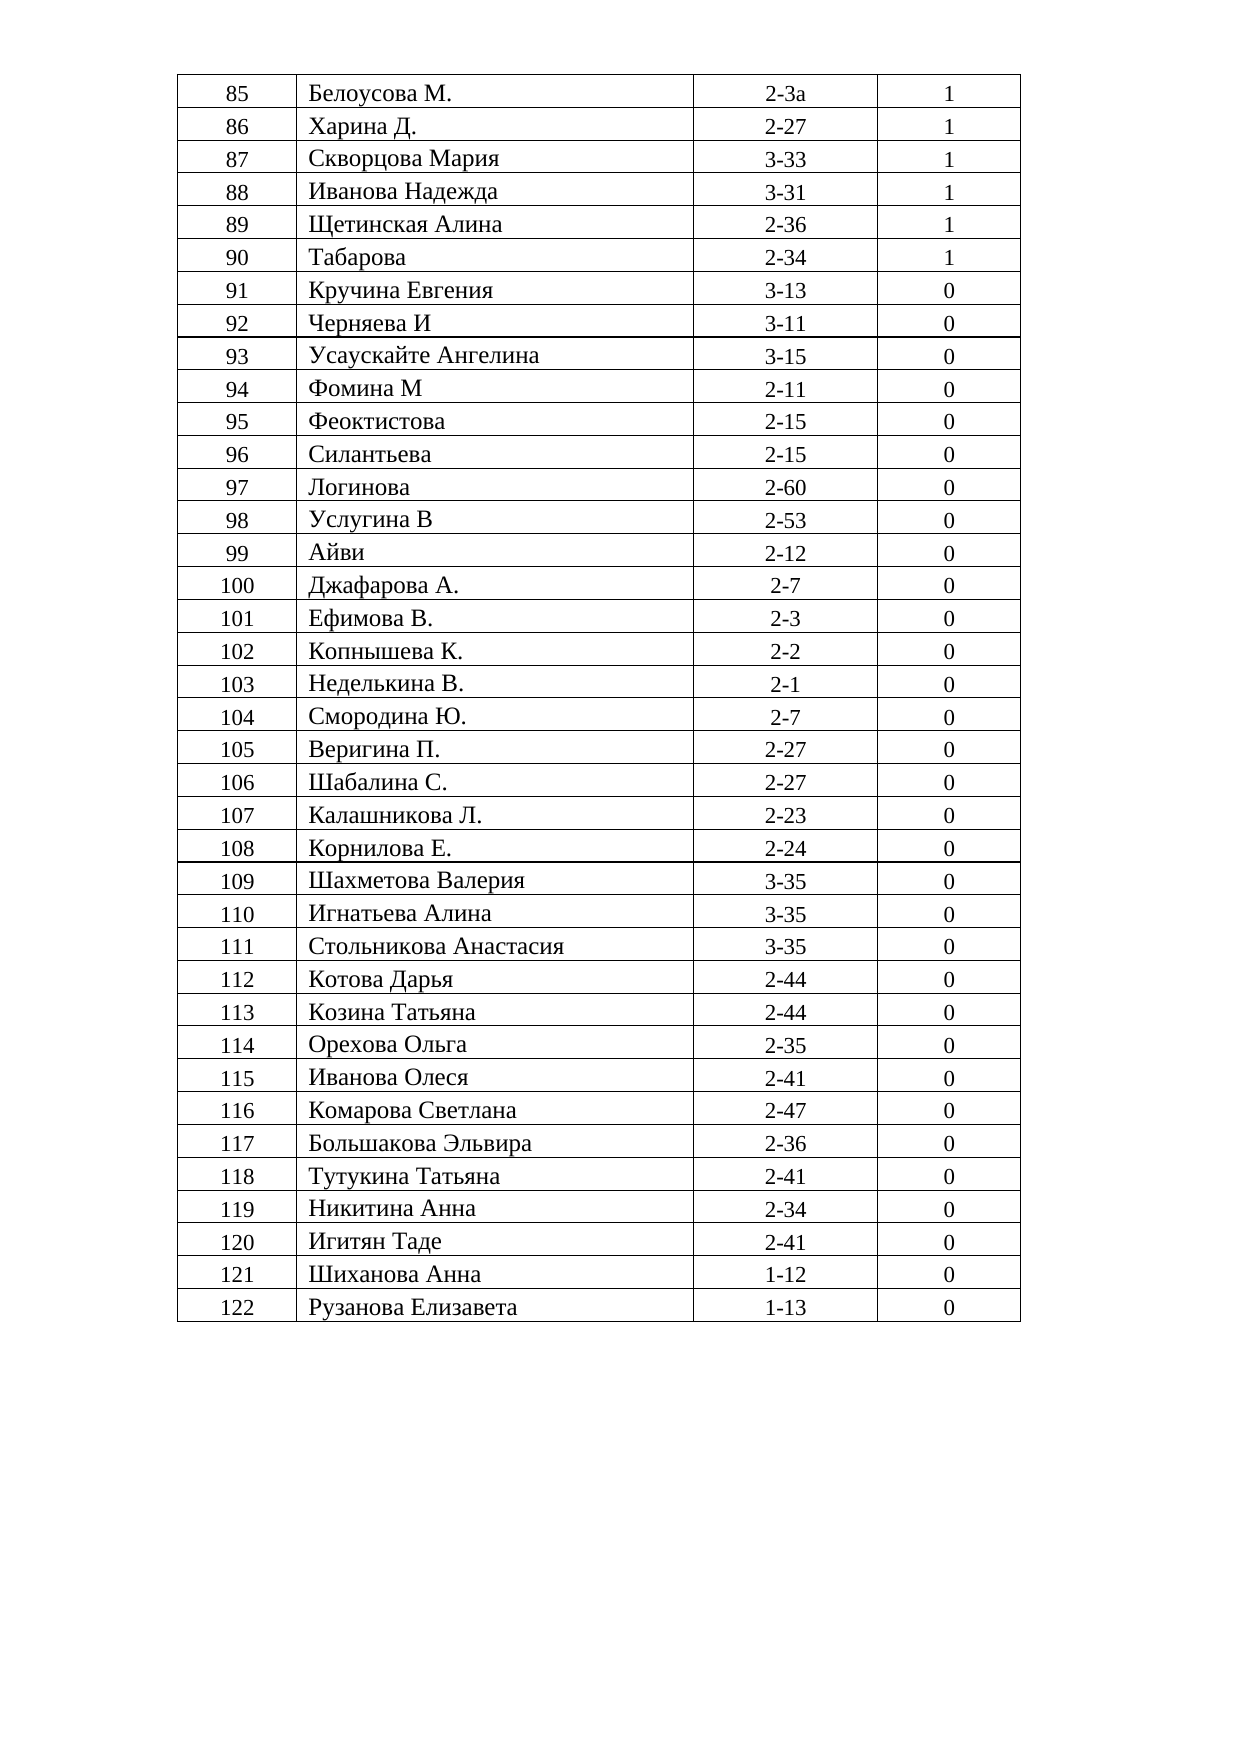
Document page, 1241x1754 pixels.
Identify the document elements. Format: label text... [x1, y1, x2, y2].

table_cell 3-35 [694, 928, 877, 960]
table_cell 3-11 [694, 305, 877, 336]
table_cell 97 [178, 469, 296, 500]
table_cell Игитян Таде [297, 1223, 693, 1255]
table_cell 114 [178, 1026, 296, 1058]
table_cell 0 [878, 436, 1020, 468]
table_cell 118 [178, 1158, 296, 1189]
table_cell 2-12 [694, 534, 877, 566]
table_cell Калашникова Л. [297, 797, 693, 828]
table_cell Силантьева [297, 436, 693, 468]
table_cell Шабалина С. [297, 764, 693, 796]
table_cell 2-60 [694, 469, 877, 500]
table_cell 0 [878, 338, 1020, 369]
table_cell Орехова Ольга [297, 1026, 693, 1058]
table_cell 95 [178, 403, 296, 435]
table_cell 2-27 [694, 731, 877, 763]
table_cell 98 [178, 501, 296, 533]
table_cell 102 [178, 633, 296, 664]
table_cell 2-7 [694, 567, 877, 599]
table_cell Тутукина Татьяна [297, 1158, 693, 1189]
table_cell 2-35 [694, 1026, 877, 1058]
table_cell 110 [178, 895, 296, 927]
table_cell Шиханова Анна [297, 1256, 693, 1288]
table_cell 2-23 [694, 797, 877, 828]
table_cell 2-53 [694, 501, 877, 533]
table_cell 0 [878, 1223, 1020, 1255]
table_cell Кручина Евгения [297, 272, 693, 303]
table_cell 94 [178, 370, 296, 402]
table_cell 3-35 [694, 863, 877, 894]
table_cell 2-1 [694, 666, 877, 697]
table_cell 0 [878, 633, 1020, 664]
table_cell 0 [878, 370, 1020, 402]
table_cell 119 [178, 1191, 296, 1222]
table_cell 3-13 [694, 272, 877, 303]
table_cell 115 [178, 1059, 296, 1091]
table_cell 0 [878, 830, 1020, 861]
table_cell 0 [878, 1256, 1020, 1288]
table_cell 0 [878, 403, 1020, 435]
table_cell 0 [878, 600, 1020, 632]
table_cell Большакова Эльвира [297, 1125, 693, 1157]
table_cell Корнилова Е. [297, 830, 693, 861]
table_cell 2-44 [694, 994, 877, 1025]
table_cell 1-12 [694, 1256, 877, 1288]
table_cell 0 [878, 863, 1020, 894]
table_cell Неделькина В. [297, 666, 693, 697]
table_cell 0 [878, 1191, 1020, 1222]
table_cell 2-47 [694, 1092, 877, 1124]
table_cell Логинова [297, 469, 693, 500]
table_cell Айви [297, 534, 693, 566]
table_cell 0 [878, 895, 1020, 927]
table_cell Веригина П. [297, 731, 693, 763]
table_cell 2-2 [694, 633, 877, 664]
table_cell 90 [178, 239, 296, 271]
table_cell 0 [878, 1026, 1020, 1058]
table_cell Никитина Анна [297, 1191, 693, 1222]
table_cell 107 [178, 797, 296, 828]
table_cell Черняева И [297, 305, 693, 336]
table_cell Табарова [297, 239, 693, 271]
table_cell 117 [178, 1125, 296, 1157]
table_cell 2-34 [694, 1191, 877, 1222]
table_cell Щетинская Алина [297, 206, 693, 238]
table_cell 113 [178, 994, 296, 1025]
table_cell 0 [878, 1125, 1020, 1157]
table_cell 122 [178, 1289, 296, 1321]
table_cell 0 [878, 272, 1020, 303]
table_cell 2-15 [694, 403, 877, 435]
table_cell 2-7 [694, 698, 877, 730]
table_cell Игнатьева Алина [297, 895, 693, 927]
table_cell 86 [178, 108, 296, 139]
table_cell Услугина В [297, 501, 693, 533]
table_cell 2-27 [694, 108, 877, 139]
table_cell 0 [878, 764, 1020, 796]
table_cell 108 [178, 830, 296, 861]
table_cell 0 [878, 1158, 1020, 1189]
table_cell 0 [878, 994, 1020, 1025]
table_cell 3-15 [694, 338, 877, 369]
table_cell 101 [178, 600, 296, 632]
table_cell 2-3 [694, 600, 877, 632]
table_cell 2-36 [694, 206, 877, 238]
table_cell 109 [178, 863, 296, 894]
table_cell 2-27 [694, 764, 877, 796]
table_cell 2-41 [694, 1059, 877, 1091]
table_cell 2-24 [694, 830, 877, 861]
table_cell Феоктистова [297, 403, 693, 435]
table_cell 1-13 [694, 1289, 877, 1321]
table_cell 121 [178, 1256, 296, 1288]
table_cell Скворцова Мария [297, 141, 693, 172]
table_cell 0 [878, 534, 1020, 566]
table_cell 0 [878, 797, 1020, 828]
table_cell 1 [878, 206, 1020, 238]
table_cell 85 [178, 75, 296, 107]
table_cell Шахметова Валерия [297, 863, 693, 894]
table_cell 88 [178, 173, 296, 205]
table_cell 112 [178, 961, 296, 993]
table_cell Иванова Олеся [297, 1059, 693, 1091]
table_cell Ефимова В. [297, 600, 693, 632]
table_cell 2-11 [694, 370, 877, 402]
table_cell Рузанова Елизавета [297, 1289, 693, 1321]
table_cell Стольникова Анастасия [297, 928, 693, 960]
table_cell 0 [878, 961, 1020, 993]
table_cell 0 [878, 731, 1020, 763]
table_cell 3-35 [694, 895, 877, 927]
table_cell 1 [878, 108, 1020, 139]
table_cell 0 [878, 1289, 1020, 1321]
table_cell 0 [878, 1059, 1020, 1091]
table_cell 87 [178, 141, 296, 172]
table_cell 2-15 [694, 436, 877, 468]
table_cell Усаускайте Ангелина [297, 338, 693, 369]
table_cell Смородина Ю. [297, 698, 693, 730]
table_cell Иванова Надежда [297, 173, 693, 205]
table_cell Копнышева К. [297, 633, 693, 664]
table_cell 1 [878, 173, 1020, 205]
table_cell Белоусова М. [297, 75, 693, 107]
table_cell 96 [178, 436, 296, 468]
table_cell 0 [878, 698, 1020, 730]
table_cell 0 [878, 567, 1020, 599]
table_cell 0 [878, 305, 1020, 336]
table_cell 3-31 [694, 173, 877, 205]
table_cell 2-34 [694, 239, 877, 271]
table_cell 100 [178, 567, 296, 599]
table_cell 103 [178, 666, 296, 697]
table_cell 99 [178, 534, 296, 566]
table_cell 111 [178, 928, 296, 960]
table_cell 1 [878, 75, 1020, 107]
table_cell 0 [878, 469, 1020, 500]
table_cell 116 [178, 1092, 296, 1124]
table_cell 2-36 [694, 1125, 877, 1157]
table_cell 92 [178, 305, 296, 336]
table_cell 120 [178, 1223, 296, 1255]
table_cell Комарова Светлана [297, 1092, 693, 1124]
table_cell 0 [878, 501, 1020, 533]
table_cell 0 [878, 666, 1020, 697]
table_cell 2-3а [694, 75, 877, 107]
table_cell 0 [878, 1092, 1020, 1124]
table_cell Джафарова А. [297, 567, 693, 599]
table_cell 2-44 [694, 961, 877, 993]
table_cell 93 [178, 338, 296, 369]
table_cell 105 [178, 731, 296, 763]
table_cell 1 [878, 141, 1020, 172]
table_cell 2-41 [694, 1158, 877, 1189]
table_cell 0 [878, 928, 1020, 960]
table_cell 106 [178, 764, 296, 796]
table_cell Фомина М [297, 370, 693, 402]
table_cell 89 [178, 206, 296, 238]
table_cell 104 [178, 698, 296, 730]
table_cell 1 [878, 239, 1020, 271]
table_cell 2-41 [694, 1223, 877, 1255]
table_cell Козина Татьяна [297, 994, 693, 1025]
table_cell Харина Д. [297, 108, 693, 139]
table_cell 3-33 [694, 141, 877, 172]
table_cell Котова Дарья [297, 961, 693, 993]
table_cell 91 [178, 272, 296, 303]
